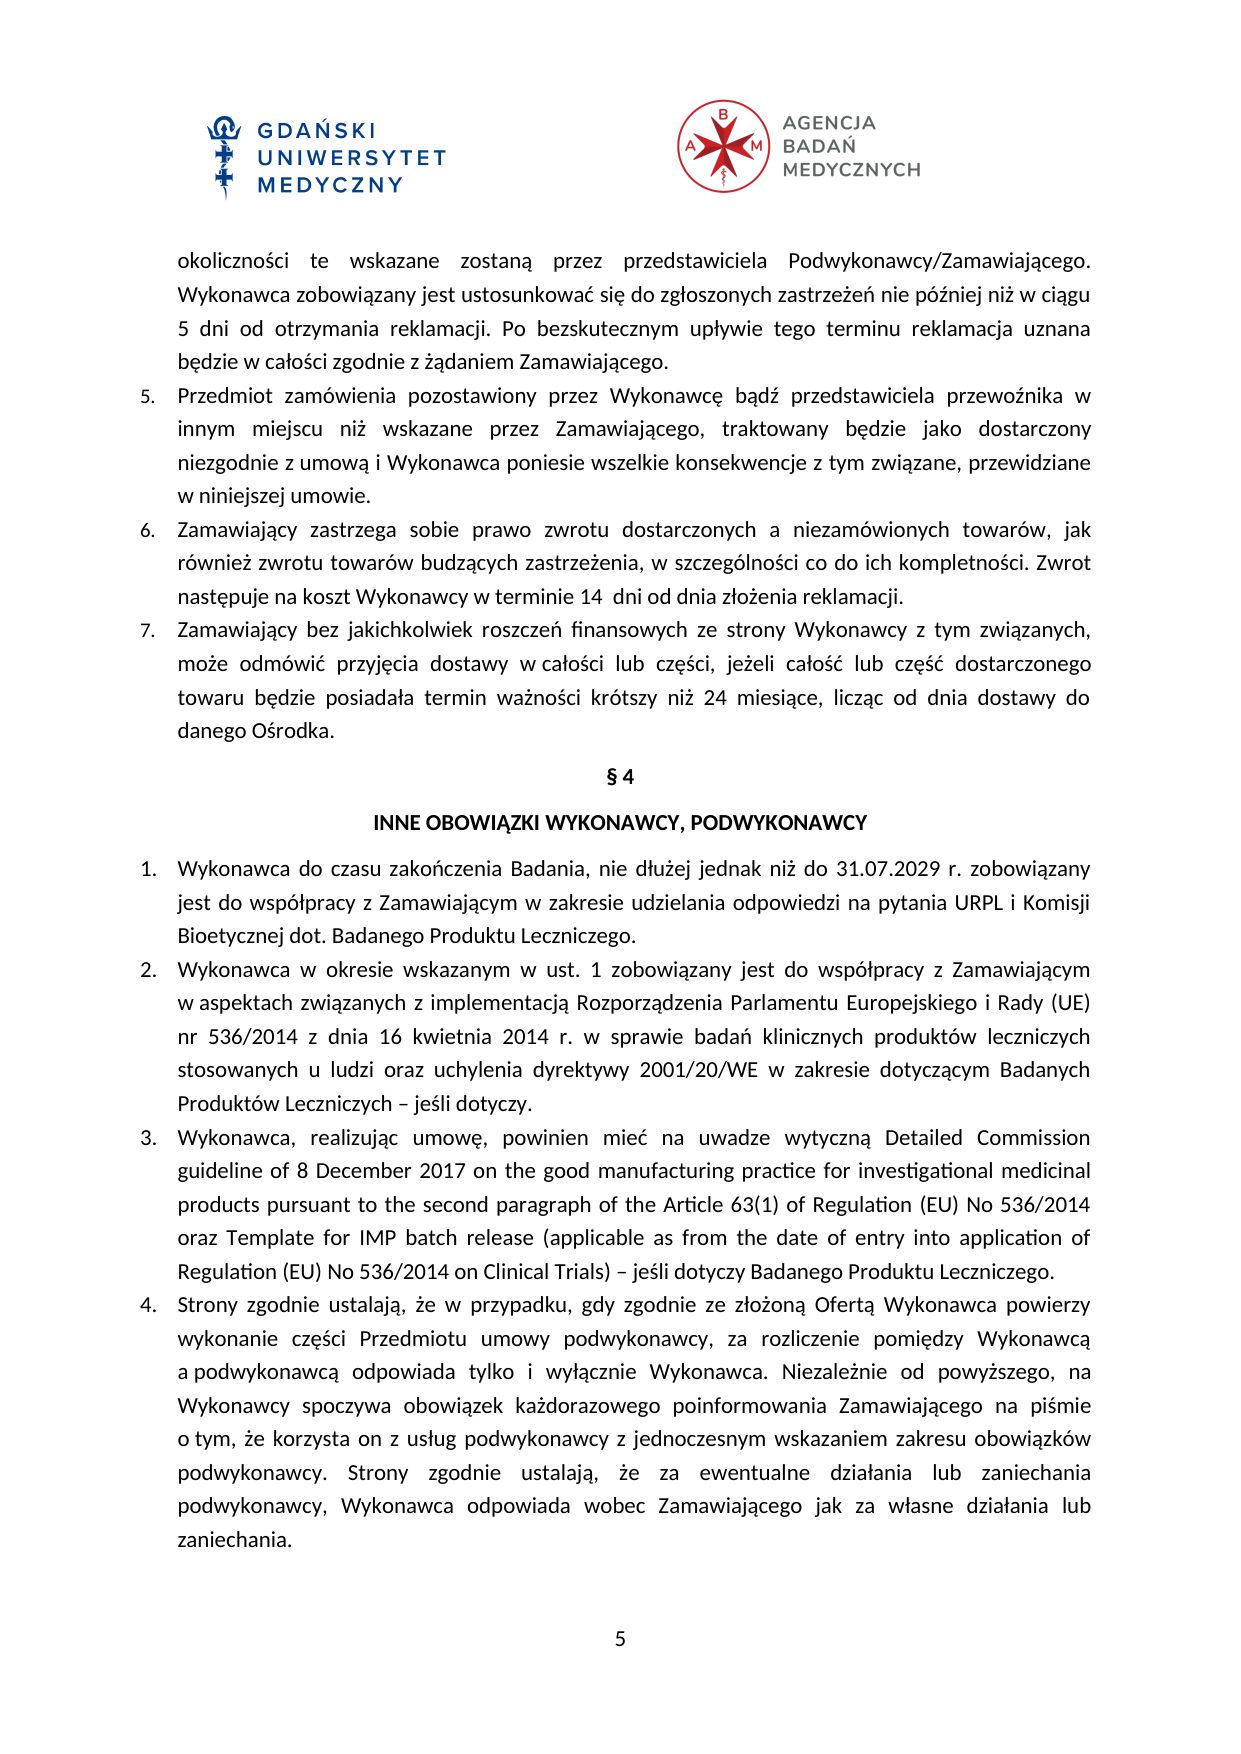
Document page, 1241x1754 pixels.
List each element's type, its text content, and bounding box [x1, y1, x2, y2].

list Wykonawca do czasu zakończenia Badania, nie dłużej jednak niż do 31.07.2029 r. zobowiązany jest do współpracy z Zamawiającym w zakresie udzielania odpowiedzi na pytania URPL i Komisji Bioetycznej dot. Badanego Produktu Leczniczego. [140, 854, 1092, 949]
text § 4 [148, 762, 1092, 790]
picture [189, 98, 463, 219]
picture [664, 73, 930, 219]
list Strony zgodnie ustalają, że w przypadku, gdy zgodnie ze złożoną Ofertą Wykonawca powierzy wykonanie części Przedmiotu umowy podwykonawcy, za rozliczenie pomiędzy Wykonawcą a podwykonawcą odpowiada tylko i wyłącznie Wykonawca. Niezależnie od powyższego, na Wykonawcy spoczywa obowiązek każdorazowego poinformowania Zamawiającego na piśmie o tym, że korzysta on z usług podwykonawcy z jednoczesnym wskazaniem zakresu obowiązków podwykonawcy. Strony zgodnie ustalają, że za ewentualne działania lub zaniechania podwykonawcy, Wykonawca odpowiada wobec Zamawiającego jak za własne działania lub zaniechania. [140, 1290, 1092, 1553]
list Zamawiający bez jakichkolwiek roszczeń finansowych ze strony Wykonawcy z tym związanych, może odmówić przyjęcia dostawy w całości lub części, jeżeli całość lub część dostarczonego towaru będzie posiadała termin ważności krótszy niż 24 miesiące, licząc od dnia dostawy do danego Ośrodka. [140, 616, 1092, 744]
list Zamawiający zastrzega sobie prawo zwrotu dostarczonych a niezamówionych towarów, jak również zwrotu towarów budzących zastrzeżenia, w szczególności co do ich kompletności. Zwrot następuje na koszt Wykonawcy w terminie 14 dni od dnia złożenia reklamacji. [140, 515, 1092, 610]
list Wykonawca w okresie wskazanym w ust. 1 zobowiązany jest do współpracy z Zamawiającym w aspektach związanych z implementacją Rozporządzenia Parlamentu Europejskiego i Rady (UE) nr 536/2014 z dnia 16 kwietnia 2014 r. w sprawie badań klinicznych produktów leczniczych stosowanych u ludzi oraz uchylenia dyrektywy 2001/20/WE w zakresie dotyczącym Badanych Produktów Leczniczych – jeśli dotyczy. [140, 955, 1092, 1117]
list Przedmiot zamówienia pozostawiony przez Wykonawcę bądź przedstawiciela przewoźnika w innym miejscu niż wskazane przez Zamawiającego, traktowany będzie jako dostarczony niezgodnie z umową i Wykonawca poniesie wszelkie konsekwencje z tym związane, przewidziane w niniejszej umowie. [140, 381, 1092, 509]
text INNE OBOWIĄZKI WYKONAWCY, PODWYKONAWCY [148, 808, 1092, 836]
list Wykonawca, realizując umowę, powinien mieć na uwadze wytyczną Detailed Commission guideline of 8 December 2017 on the good manufacturing practice for investigational medicinal products pursuant to the second paragraph of the Article 63(1) of Regulation (EU) No 536/2014 oraz Template for IMP batch release (applicable as from the date of entry into application of Regulation (EU) No 536/2014 on Clinical Trials) – jeśli dotyczy Badanego Produktu Leczniczego. [140, 1123, 1092, 1285]
